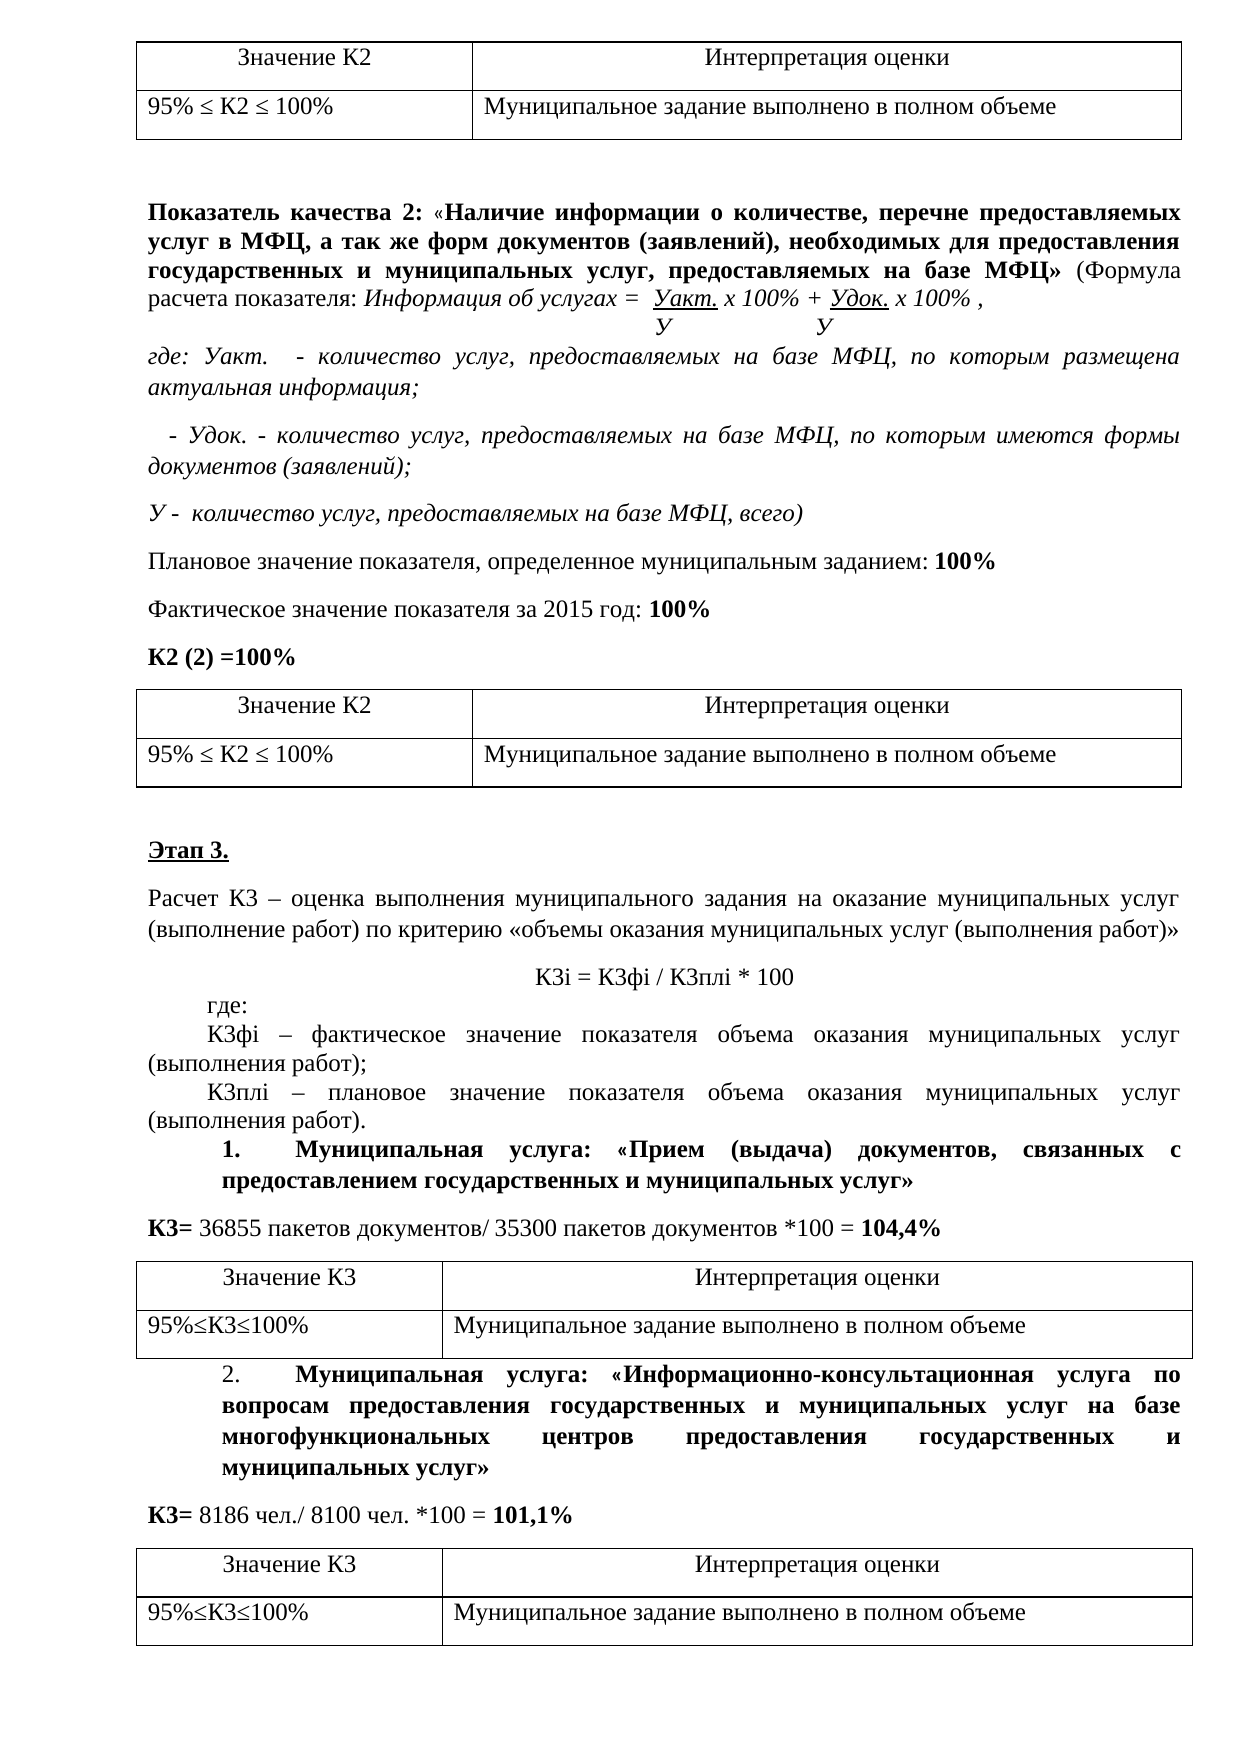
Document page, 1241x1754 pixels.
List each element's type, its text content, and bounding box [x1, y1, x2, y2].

text Плановое значение показателя, определенное муниципальным заданием: 100% [148, 546, 1181, 575]
table_header Значение К3 [137, 1549, 442, 1596]
table_cell 95% ≤ К2 ≤ 100% [137, 739, 472, 786]
table_header Интерпретация оценки [473, 690, 1181, 738]
table_cell Муниципальное задание выполнено в полном объеме [443, 1311, 1192, 1358]
list Муниципальная услуга: «Прием (выдача) документов, связанных с предоставлением государственных и муниципальных услуг» [222, 1134, 1181, 1194]
text Расчет К3 – оценка выполнения муниципального задания на оказание муниципальных услуг (выполнение работ) по критерию «объемы оказания муниципальных услуг (выполнения работ)» [148, 883, 1181, 943]
table_header Интерпретация оценки [443, 1262, 1192, 1309]
text Показатель качества 2: «Наличие информации о количестве, перечне предоставляемых услуг в МФЦ, а так же форм документов (заявлений), необходимых для предоставления государственных и муниципальных услуг, предоставляемых на базе МФЦ» (Формула расчета показателя: Информация об услугах = Уакт. х 100% + Удок. х 100% , [148, 197, 1181, 312]
text где: Уакт. - количество услуг, предоставляемых на базе МФЦ, по которым размещена актуальная информация; [148, 341, 1181, 401]
text Этап 3. [148, 835, 1181, 864]
table_header Интерпретация оценки [443, 1549, 1192, 1596]
text У - количество услуг, предоставляемых на базе МФЦ, всего) [148, 498, 1181, 527]
table_cell Муниципальное задание выполнено в полном объеме [473, 739, 1181, 786]
text Фактическое значение показателя за 2015 год: 100% [148, 594, 1181, 623]
text - Удок. - количество услуг, предоставляемых на базе МФЦ, по которым имеются формы документов (заявлений); [148, 420, 1181, 479]
text где: [148, 990, 1181, 1019]
table_cell 95%≤К3≤100% [137, 1598, 442, 1645]
text К3плi – плановое значение показателя объема оказания муниципальных услуг (выполнения работ). [148, 1077, 1181, 1134]
table_header Интерпретация оценки [473, 43, 1181, 90]
text К3i = К3фi / К3плi * 100 [148, 962, 1181, 990]
table_cell Муниципальное задание выполнено в полном объеме [443, 1598, 1192, 1645]
text У У [148, 312, 1181, 341]
text К3= 36855 пакетов документов/ 35300 пакетов документов *100 = 104,4% [148, 1213, 1181, 1242]
table_cell 95%≤К3≤100% [137, 1311, 442, 1358]
table_header Значение К3 [137, 1262, 442, 1309]
table_header Значение К2 [137, 690, 472, 738]
table_header Значение К2 [137, 43, 472, 90]
table_cell Муниципальное задание выполнено в полном объеме [473, 91, 1181, 138]
text К3фi – фактическое значение показателя объема оказания муниципальных услуг (выполнения работ); [148, 1019, 1181, 1077]
text К3= 8186 чел./ 8100 чел. *100 = 101,1% [148, 1500, 1181, 1529]
table_cell 95% ≤ К2 ≤ 100% [137, 91, 472, 138]
text К2 (2) =100% [148, 642, 1181, 670]
list Муниципальная услуга: «Информационно-консультационная услуга по вопросам предоставления государственных и муниципальных услуг на базе многофункциональных центров предоставления государственных и муниципальных услуг» [222, 1359, 1181, 1481]
